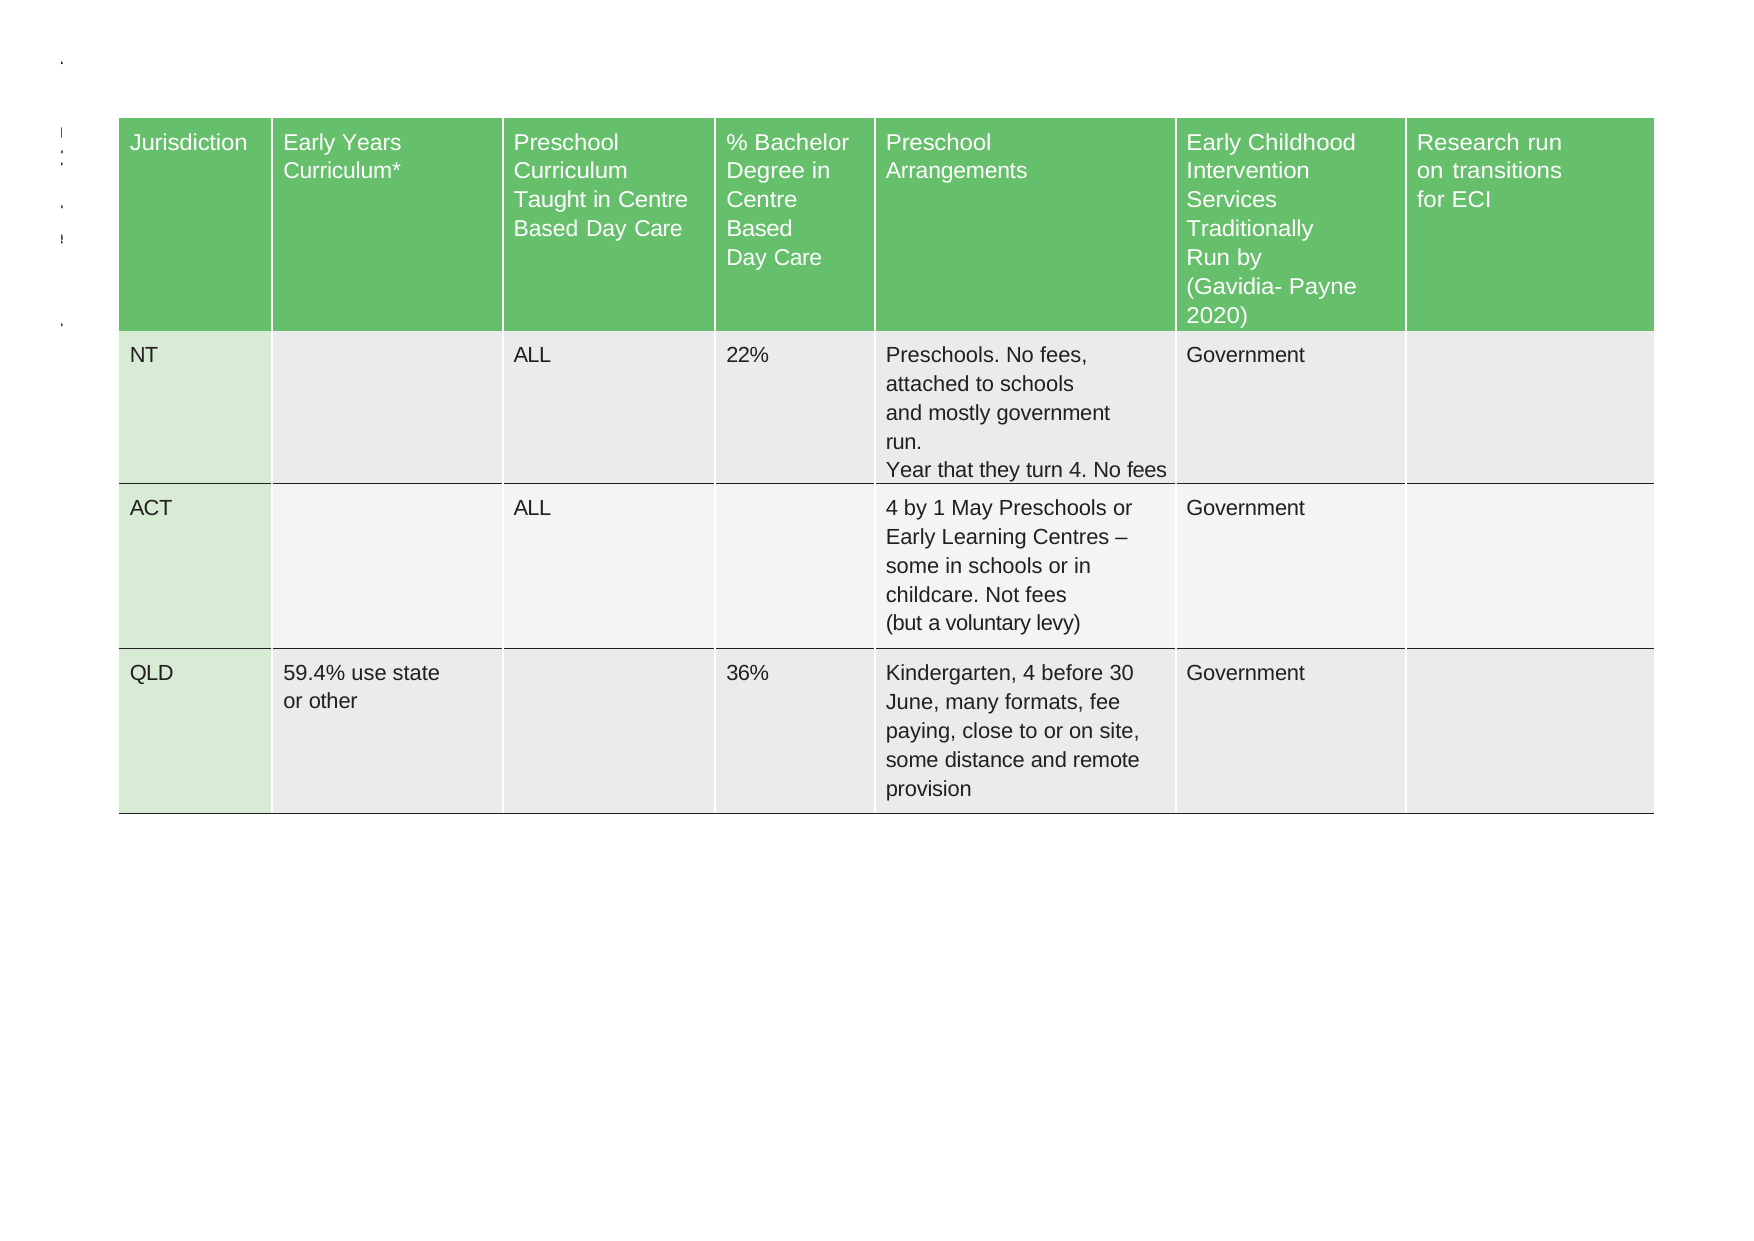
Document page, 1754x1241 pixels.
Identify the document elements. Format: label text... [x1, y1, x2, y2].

table_header Research run on transitions for ECI [1407, 118, 1654, 331]
table_header Early Years Curriculum* [273, 118, 502, 331]
table_cell 36% [716, 649, 874, 813]
table_cell [1407, 484, 1654, 648]
table_cell [1407, 331, 1654, 483]
table_cell 22% [716, 331, 874, 483]
table_cell NT [119, 331, 271, 483]
table_header Preschool Curriculum Taught in Centre Based Day Care [504, 118, 714, 331]
table_header Early Childhood Intervention Services Traditionally Run by (Gavidia- Payne 2020) [1177, 118, 1405, 331]
table_cell Kindergarten, 4 before 30 June, many formats, fee paying, close to or on site, some distance and remote provision [876, 649, 1175, 813]
table_cell QLD [119, 649, 271, 813]
table_cell Government [1177, 649, 1405, 813]
table_cell [716, 484, 874, 648]
table_cell ALL [504, 331, 714, 483]
table_cell 59.4% use state or other [273, 649, 502, 813]
table_header Preschool Arrangements [876, 118, 1175, 331]
table_cell [273, 331, 502, 483]
table_cell Preschools. No fees, attached to schools and mostly government run. Year that they turn 4. No fees [876, 331, 1175, 483]
table_cell Government [1177, 484, 1405, 648]
table_cell ALL [504, 484, 714, 648]
table_cell [1407, 649, 1654, 813]
table_cell Government [1177, 331, 1405, 483]
table_cell [273, 484, 502, 648]
table_cell ACT [119, 484, 271, 648]
table_header % Bachelor Degree in Centre Based Day Care [716, 118, 874, 331]
table_cell 4 by 1 May Preschools or Early Learning Centres – some in schools or in childcare. Not fees (but a voluntary levy) [876, 484, 1175, 648]
table_header Jurisdiction [119, 118, 271, 331]
table_cell [504, 649, 714, 813]
